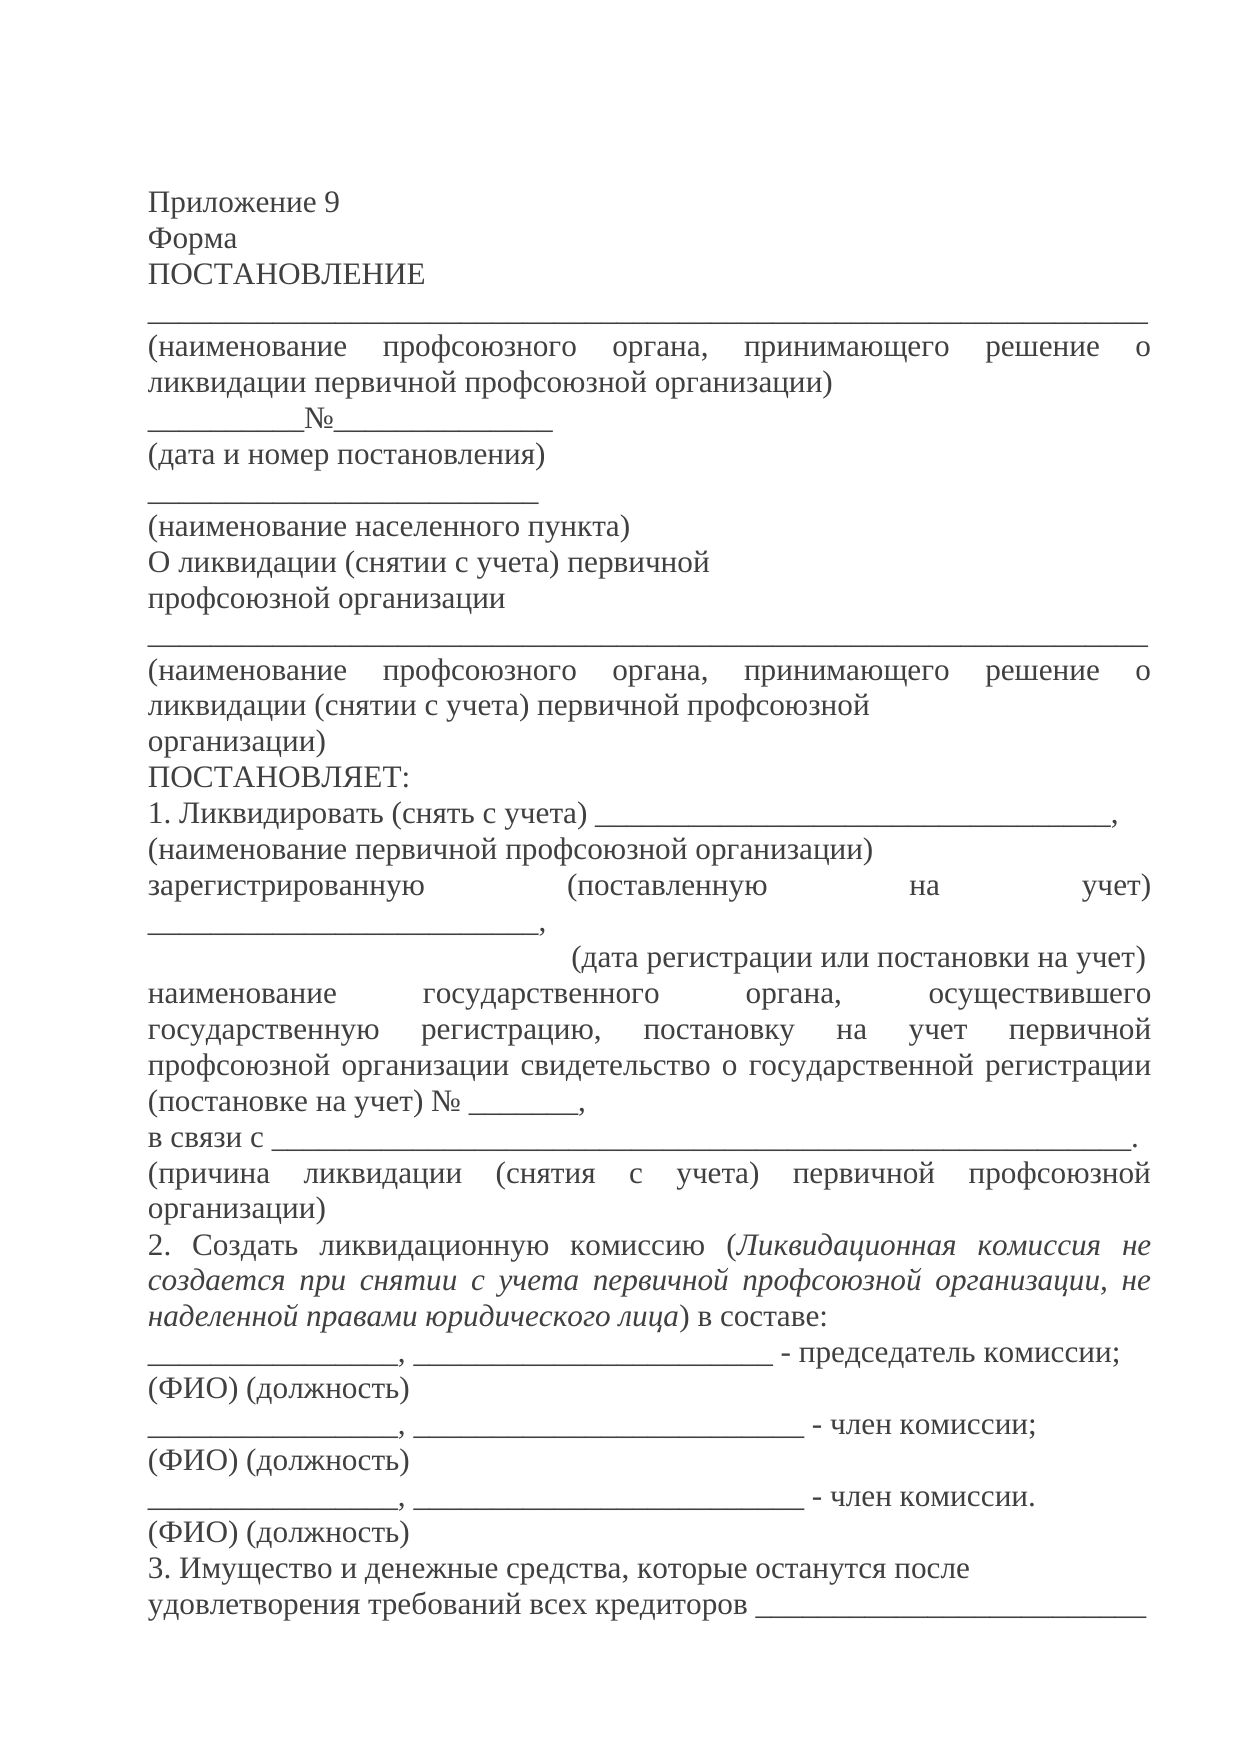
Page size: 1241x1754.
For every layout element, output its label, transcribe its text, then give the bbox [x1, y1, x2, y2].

text (наименование профсоюзного органа, принимающего решение о ликвидации первичной профсоюзной организации) [148, 327, 1152, 399]
text (ФИО) (должность) [148, 1513, 1152, 1549]
text Приложение 9 [148, 183, 1152, 219]
text (наименование профсоюзного органа, принимающего решение о ликвидации (снятии с учета) первичной профсоюзной [148, 651, 1152, 723]
text ________________________________________________________________ [148, 291, 1152, 327]
text ________________, _________________________ - член комиссии. [148, 1477, 1152, 1513]
text в связи с _______________________________________________________. [148, 1118, 1152, 1154]
text 3. Имущество и денежные средства, которые останутся после [148, 1549, 1152, 1585]
text ПОСТАНОВЛЕНИЕ [148, 255, 1152, 291]
text 1. Ликвидировать (снять с учета) _________________________________, [148, 794, 1152, 830]
text зарегистрированную (поставленную на учет) _________________________, [148, 866, 1152, 938]
text (ФИО) (должность) [148, 1441, 1152, 1477]
text (наименование первичной профсоюзной организации) [148, 830, 1152, 866]
text _________________________ [148, 471, 1152, 507]
text (наименование населенного пункта) [148, 507, 1152, 543]
text профсоюзной организации [148, 579, 1152, 615]
text наименование государственного органа, осуществившего государственную регистрацию, постановку на учет первичной профсоюзной организации свидетельство о государственной регистрации (постановке на учет) № _______, [148, 974, 1152, 1118]
text Форма [148, 219, 1152, 255]
text ПОСТАНОВЛЯЕТ: [148, 758, 1152, 794]
text О ликвидации (снятии с учета) первичной [148, 543, 1152, 579]
text __________№______________ [148, 399, 1152, 435]
text 2. Создать ликвидационную комиссию (Ликвидационная комиссия не создается при снятии с учета первичной профсоюзной организации, не наделенной правами юридического лица) в составе: [148, 1226, 1152, 1333]
text ________________, _________________________ - член комиссии; [148, 1405, 1152, 1441]
text (дата и номер постановления) [148, 435, 1152, 471]
text (дата регистрации или постановки на учет) [443, 938, 1152, 974]
text организации) [148, 723, 1152, 758]
text ________________, _______________________ - председатель комиссии; [148, 1333, 1152, 1369]
text удовлетворения требований всех кредиторов _________________________ [148, 1585, 1152, 1621]
text (ФИО) (должность) [148, 1369, 1152, 1405]
text ________________________________________________________________ [148, 615, 1152, 651]
text (причина ликвидации (снятия с учета) первичной профсоюзной организации) [148, 1154, 1152, 1226]
